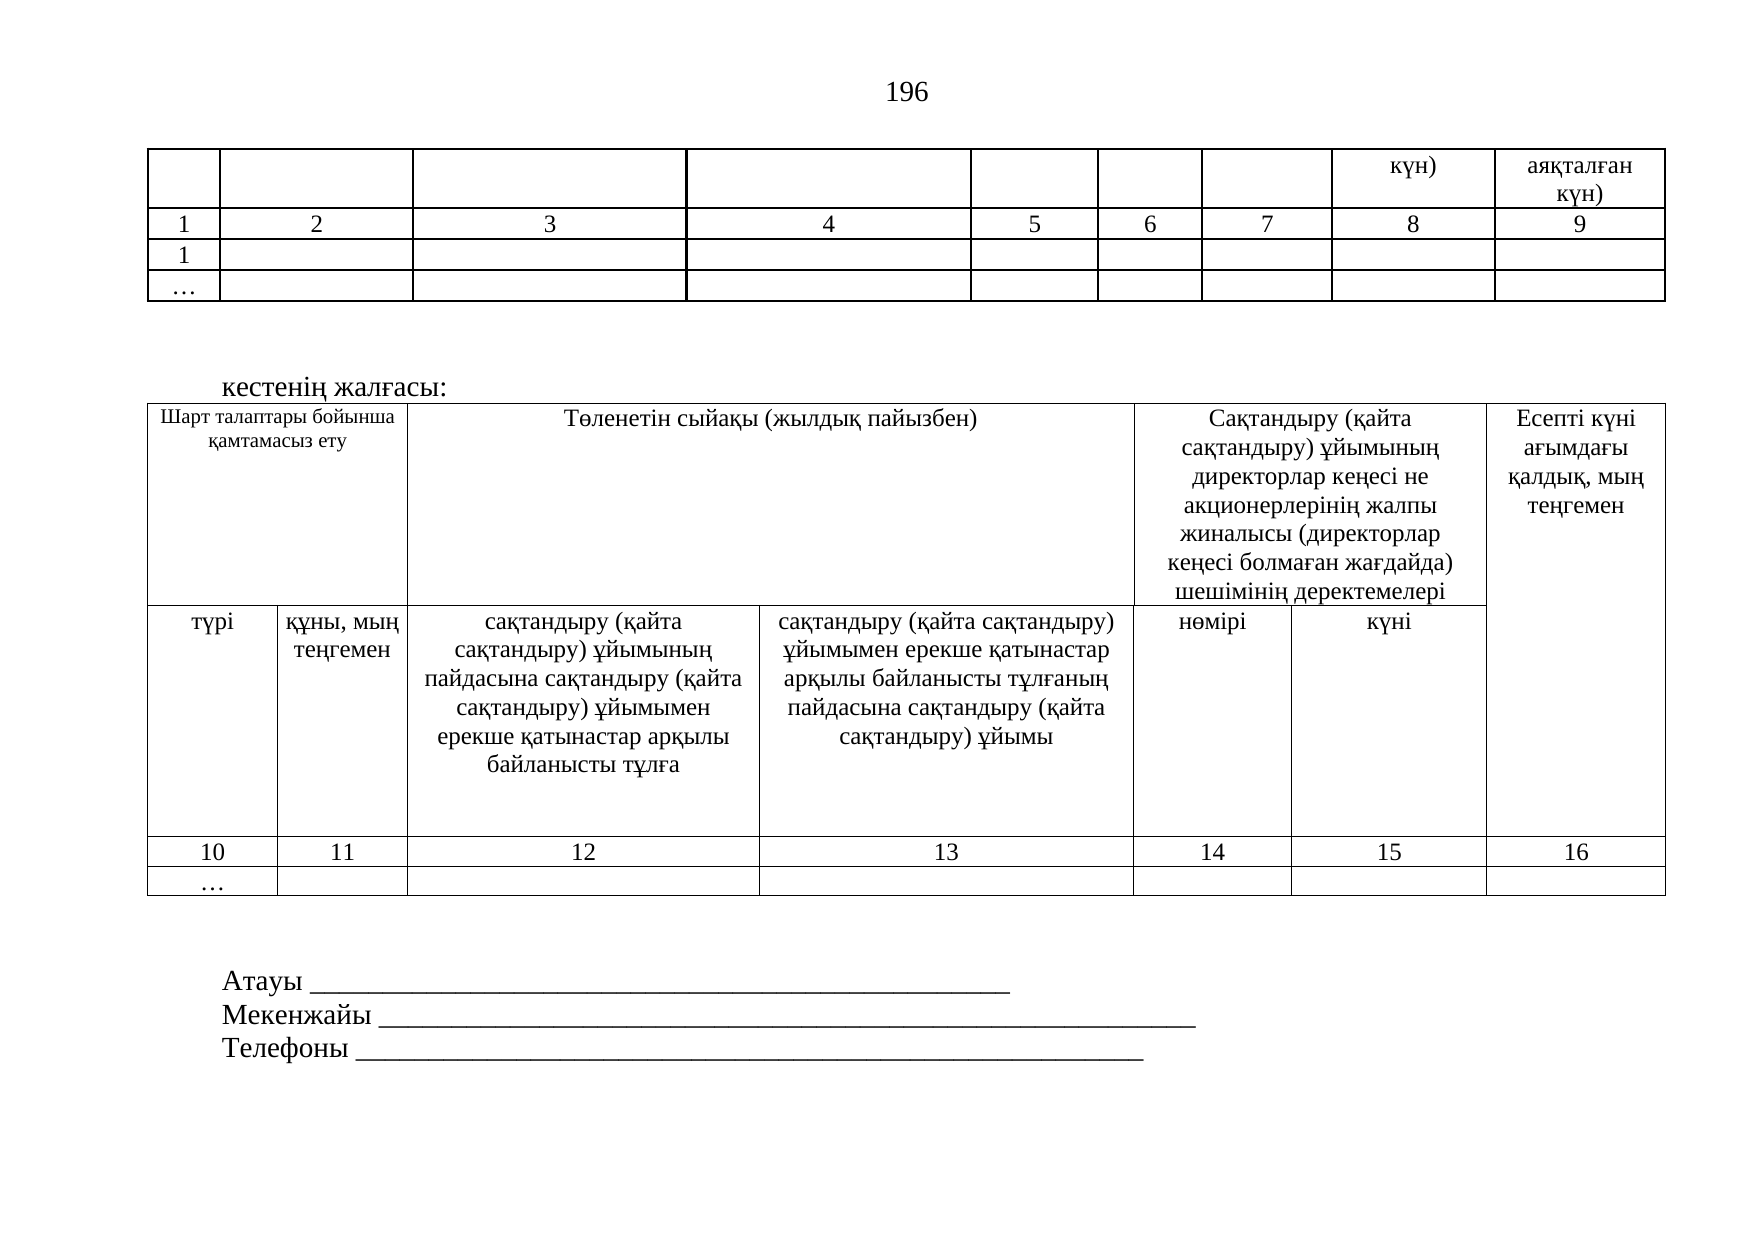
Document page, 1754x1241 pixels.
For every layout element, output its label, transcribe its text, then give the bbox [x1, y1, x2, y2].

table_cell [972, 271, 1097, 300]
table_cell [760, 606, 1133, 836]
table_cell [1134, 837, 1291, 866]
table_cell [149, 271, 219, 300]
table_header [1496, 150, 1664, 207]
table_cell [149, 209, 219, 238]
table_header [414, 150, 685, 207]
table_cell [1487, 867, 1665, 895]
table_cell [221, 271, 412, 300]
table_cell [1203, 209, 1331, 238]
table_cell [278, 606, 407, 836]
text кестенің жалғасы: [148, 369, 1665, 402]
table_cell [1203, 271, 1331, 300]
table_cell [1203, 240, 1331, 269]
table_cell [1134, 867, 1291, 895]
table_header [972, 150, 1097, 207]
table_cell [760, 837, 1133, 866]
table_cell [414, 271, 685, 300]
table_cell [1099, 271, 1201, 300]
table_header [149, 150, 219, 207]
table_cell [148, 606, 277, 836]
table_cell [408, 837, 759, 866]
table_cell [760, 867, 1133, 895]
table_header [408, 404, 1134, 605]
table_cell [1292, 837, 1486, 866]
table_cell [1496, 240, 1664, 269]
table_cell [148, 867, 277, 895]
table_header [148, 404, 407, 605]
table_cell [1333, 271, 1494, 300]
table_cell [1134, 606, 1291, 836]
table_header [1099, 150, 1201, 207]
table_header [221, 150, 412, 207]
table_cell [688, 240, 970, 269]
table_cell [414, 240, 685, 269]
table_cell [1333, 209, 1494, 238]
text Атауы ________________________________________________ [148, 963, 1665, 997]
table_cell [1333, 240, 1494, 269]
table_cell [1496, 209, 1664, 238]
text Мекенжайы ________________________________________________________ [148, 997, 1665, 1031]
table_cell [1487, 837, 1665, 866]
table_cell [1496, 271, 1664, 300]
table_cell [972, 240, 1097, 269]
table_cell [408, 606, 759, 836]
text Телефоны ______________________________________________________ [148, 1031, 1665, 1064]
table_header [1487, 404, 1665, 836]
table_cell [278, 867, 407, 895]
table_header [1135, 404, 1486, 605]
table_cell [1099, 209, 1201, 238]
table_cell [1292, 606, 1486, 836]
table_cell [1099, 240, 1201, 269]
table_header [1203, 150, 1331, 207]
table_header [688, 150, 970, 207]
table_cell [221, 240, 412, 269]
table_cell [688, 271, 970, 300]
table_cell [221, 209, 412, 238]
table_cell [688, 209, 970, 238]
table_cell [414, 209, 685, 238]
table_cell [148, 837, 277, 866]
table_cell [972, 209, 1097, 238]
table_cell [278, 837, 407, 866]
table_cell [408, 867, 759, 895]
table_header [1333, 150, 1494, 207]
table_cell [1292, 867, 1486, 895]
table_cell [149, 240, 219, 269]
